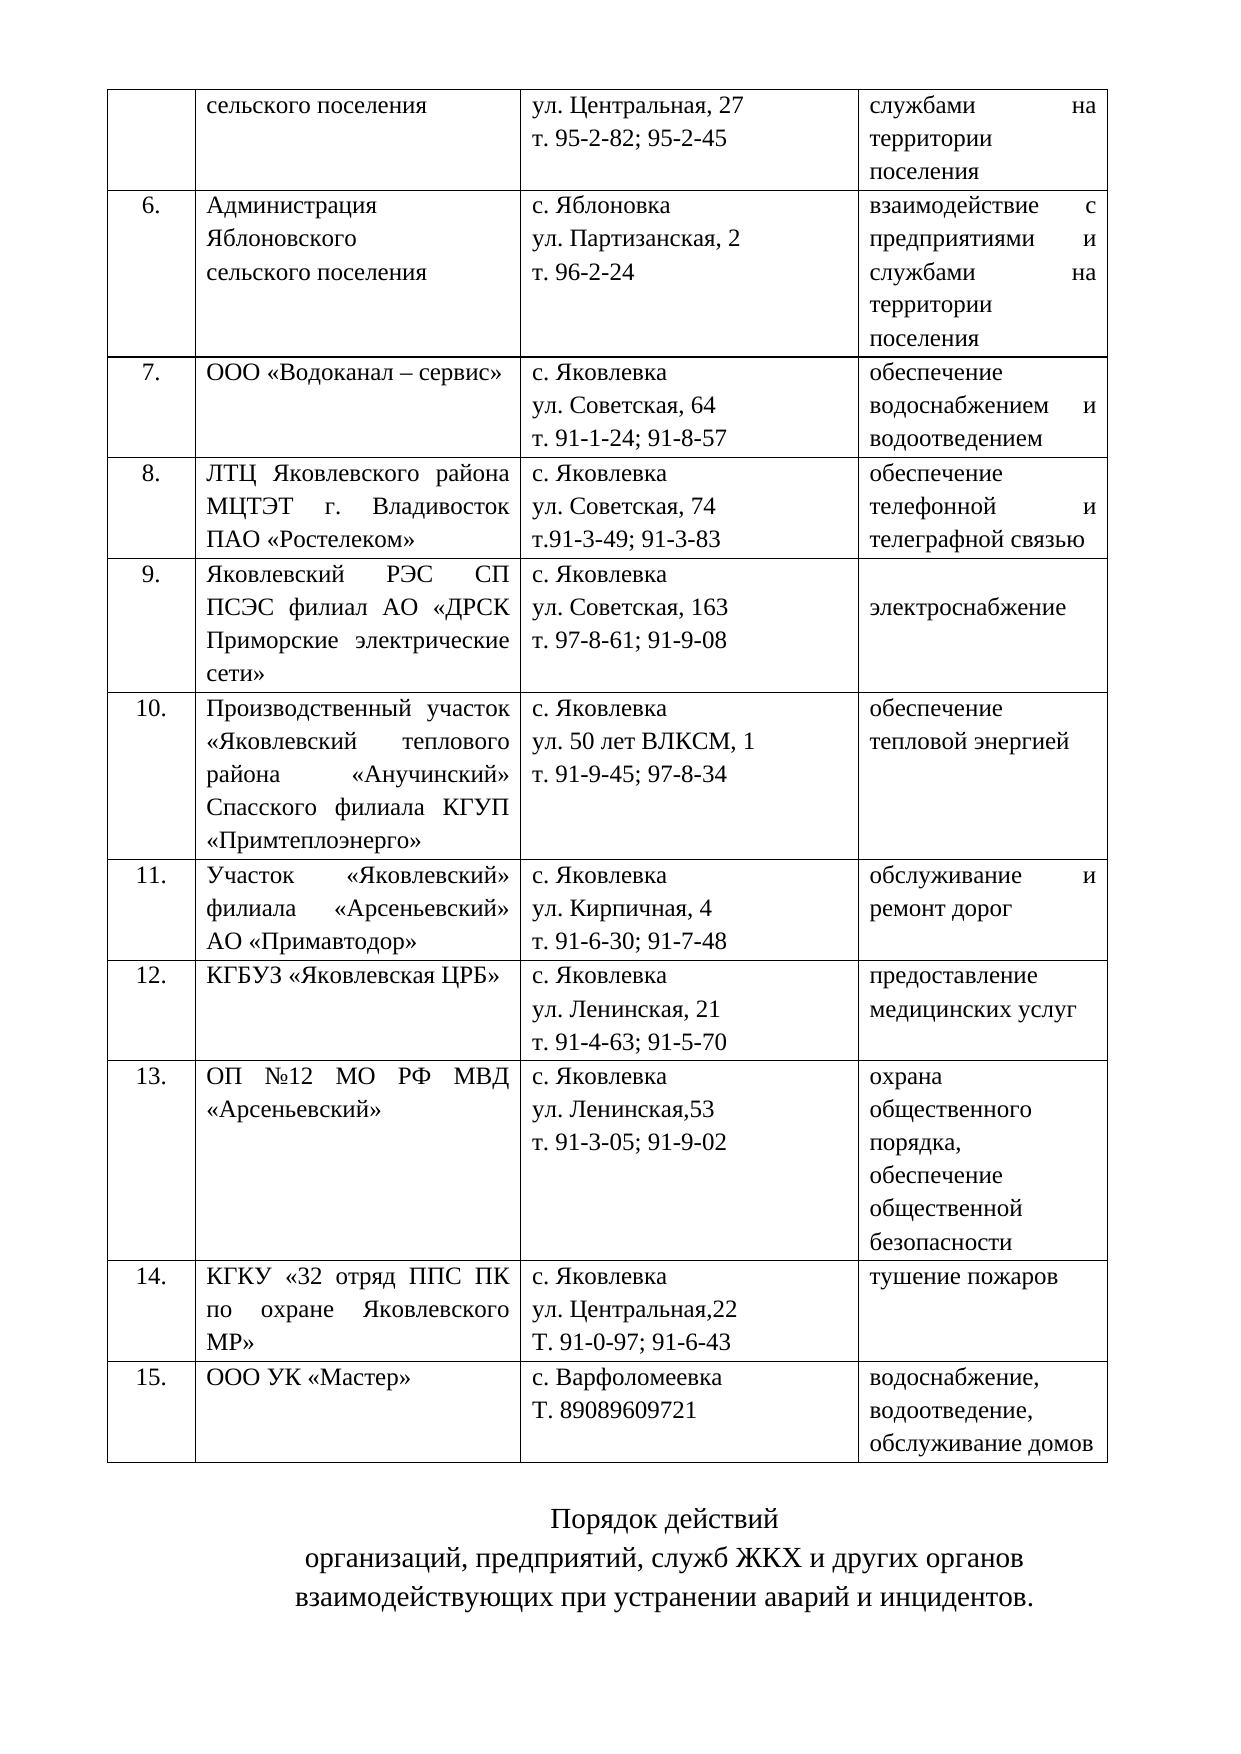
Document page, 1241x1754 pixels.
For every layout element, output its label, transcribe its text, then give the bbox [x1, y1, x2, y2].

table_cell тушение пожаров [859, 1261, 1107, 1361]
table_cell взаимодействие с предприятиями и службами на территории поселения [859, 191, 1107, 356]
table_cell с. Яковлевка ул. Советская, 163 т. 97-8-61; 91-9-08 [521, 559, 858, 692]
table_cell 12. [108, 961, 195, 1060]
table_cell обслуживание и ремонт дорог [859, 860, 1107, 959]
table_cell с. Яковлевка ул. Ленинская,53 т. 91-3-05; 91-9-02 [521, 1061, 858, 1260]
table_cell Участок «Яковлевский» филиала «Арсеньевский» АО «Примавтодор» [196, 860, 520, 959]
text взаимодействующих при устранении аварий и инцидентов. [177, 1579, 1152, 1612]
table_cell Администрация Яблоновского сельского поселения [196, 191, 520, 356]
table_cell Яковлевский РЭС СП ПСЭС филиал АО «ДРСК Приморские электрические сети» [196, 559, 520, 692]
table_cell 10. [108, 693, 195, 859]
table_cell с. Яковлевка ул. Центральная,22 Т. 91-0-97; 91-6-43 [521, 1261, 858, 1361]
table_cell с. Яковлевка ул. Кирпичная, 4 т. 91-6-30; 91-7-48 [521, 860, 858, 959]
table_cell обеспечение тепловой энергией [859, 693, 1107, 859]
table_cell 13. [108, 1061, 195, 1260]
table_cell 6. [108, 191, 195, 356]
table_cell с. Яковлевка ул. Советская, 64 т. 91-1-24; 91-8-57 [521, 358, 858, 457]
table_cell охрана общественного порядка, обеспечение общественной безопасности [859, 1061, 1107, 1260]
table_cell обеспечение телефонной и телеграфной связью [859, 458, 1107, 558]
table_cell КГКУ «32 отряд ППС ПК по охране Яковлевского МР» [196, 1261, 520, 1361]
table_cell обеспечение водоснабжением и водоотведением [859, 358, 1107, 457]
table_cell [196, 90, 520, 189]
table_cell предоставление медицинских услуг [859, 961, 1107, 1060]
table_cell ЛТЦ Яковлевского района МЦТЭТ г. Владивосток ПАО «Ростелеком» [196, 458, 520, 558]
text организаций, предприятий, служб ЖКХ и других органов [177, 1540, 1152, 1574]
table_cell 7. [108, 358, 195, 457]
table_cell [859, 90, 1107, 189]
table_cell 9. [108, 559, 195, 692]
table_cell с. Яковлевка ул. Советская, 74 т.91-3-49; 91-3-83 [521, 458, 858, 558]
table_cell электроснабжение [859, 559, 1107, 692]
table_cell с. Яковлевка ул. Ленинская, 21 т. 91-4-63; 91-5-70 [521, 961, 858, 1060]
text Порядок действий [177, 1502, 1152, 1535]
table_cell водоснабжение, водоотведение, обслуживание домов [859, 1362, 1107, 1462]
table_cell с. Яковлевка ул. 50 лет ВЛКСМ, 1 т. 91-9-45; 97-8-34 [521, 693, 858, 859]
table_cell Производственный участок «Яковлевский теплового района «Анучинский» Спасского филиала КГУП «Примтеплоэнерго» [196, 693, 520, 859]
table_cell ООО УК «Мастер» [196, 1362, 520, 1462]
table_cell ООО «Водоканал – сервис» [196, 358, 520, 457]
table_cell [521, 90, 858, 189]
table_cell 11. [108, 860, 195, 959]
table_cell КГБУЗ «Яковлевская ЦРБ» [196, 961, 520, 1060]
table_cell 8. [108, 458, 195, 558]
table_cell 14. [108, 1261, 195, 1361]
table_cell 15. [108, 1362, 195, 1462]
table_cell с. Яблоновка ул. Партизанская, 2 т. 96-2-24 [521, 191, 858, 356]
table_cell ОП №12 МО РФ МВД «Арсеньевский» [196, 1061, 520, 1260]
table_cell с. Варфоломеевка Т. 89089609721 [521, 1362, 858, 1462]
table_cell 5. [108, 90, 195, 189]
